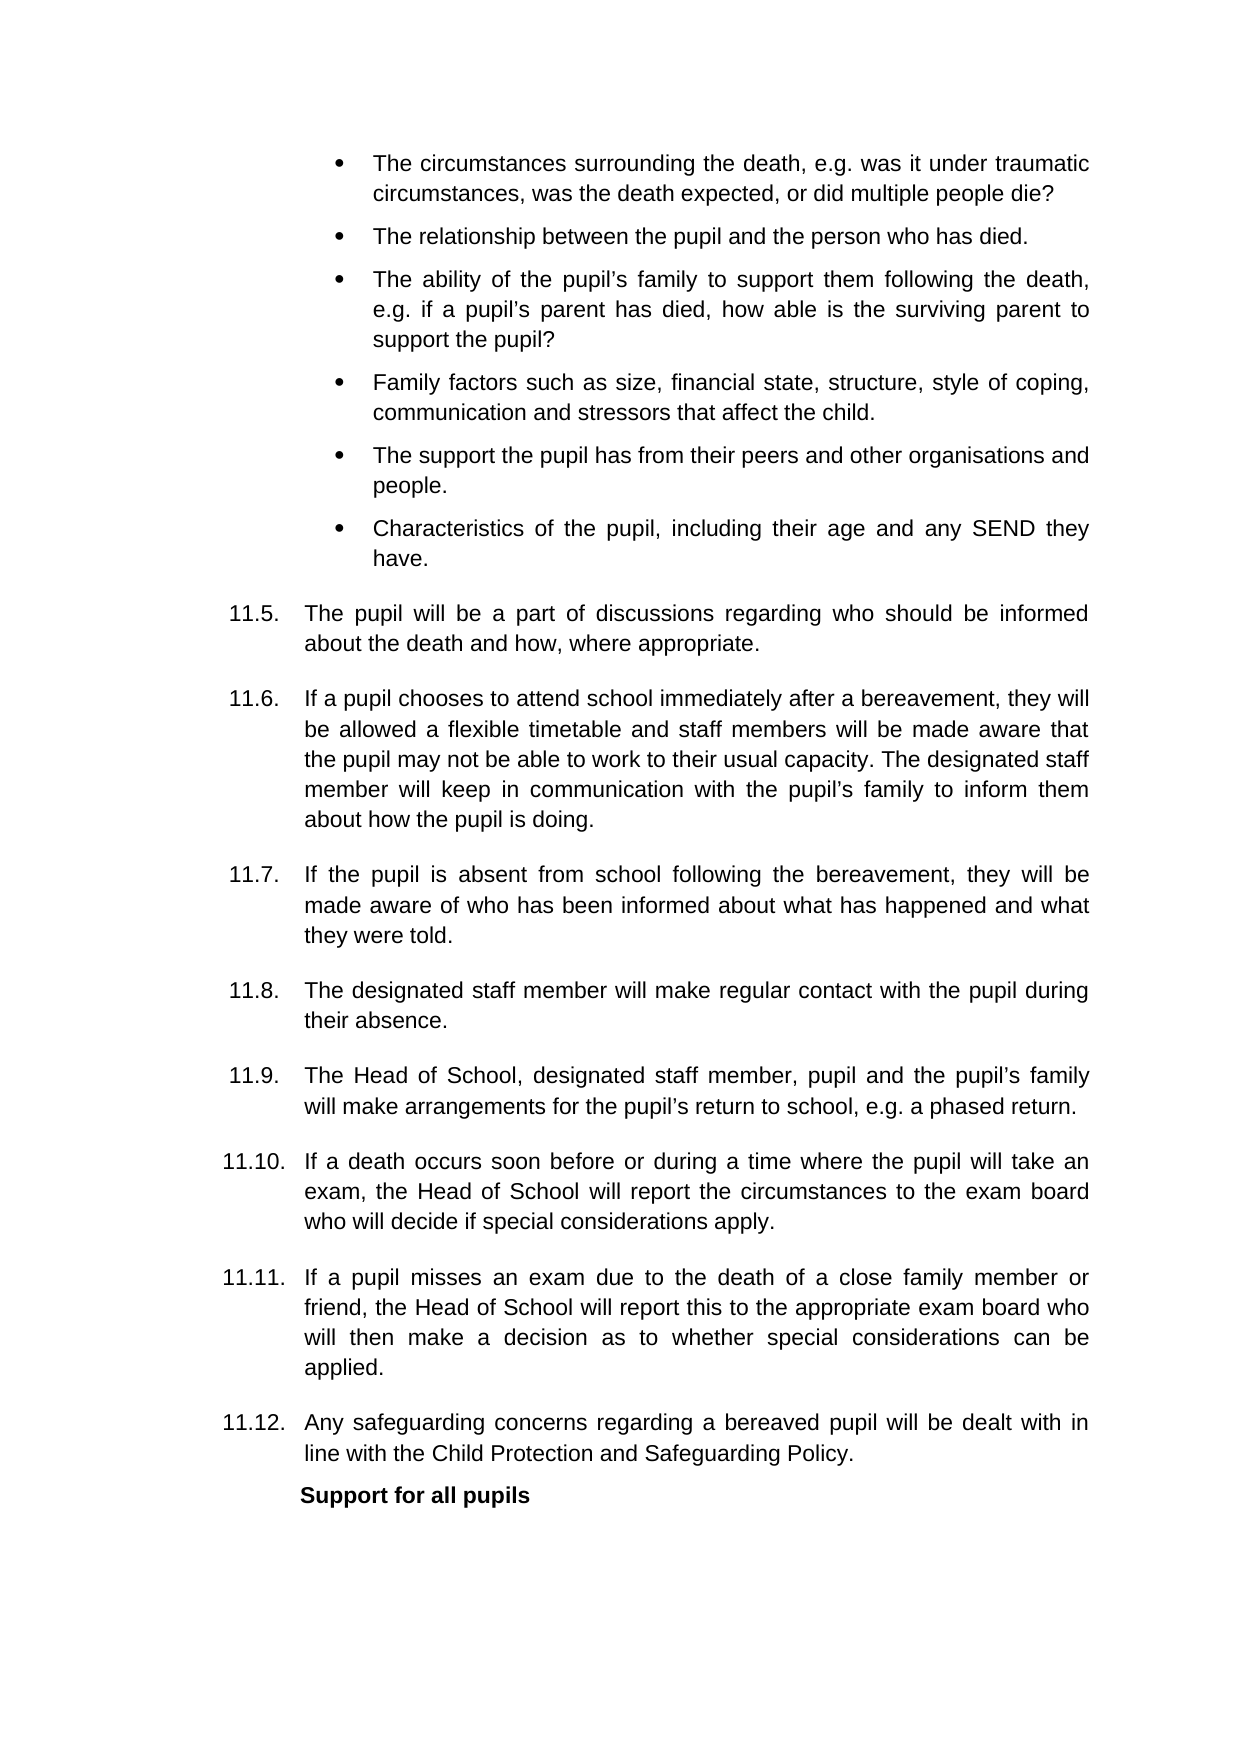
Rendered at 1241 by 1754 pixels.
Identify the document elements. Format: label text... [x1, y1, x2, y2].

text Any safeguarding concerns regarding a bereaved pupil will be dealt with in line with the Child Protection and Safeguarding Policy. [254, 1409, 1090, 1466]
text If the pupil is absent from school following the bereavement, they will be made aware of who has been informed about what has happened and what they were told. [254, 861, 1090, 948]
text The designated staff member will make regular contact with the pupil during their absence. [254, 977, 1090, 1034]
text If a pupil chooses to attend school immediately after a bereavement, they will be allowed a flexible timetable and staff members will be made aware that the pupil may not be able to work to their usual capacity. The designated staff member will keep in communication with the pupil’s family to inform them about how the pupil is doing. [254, 685, 1090, 833]
text The Head of School, designated staff member, pupil and the pupil’s family will make arrangements for the pupil’s return to school, e.g. a phased return. [254, 1062, 1090, 1119]
text The pupil will be a part of discussions regarding who should be informed about the death and how, where appropriate. [254, 600, 1090, 657]
text If a pupil misses an exam due to the death of a close family member or friend, the Head of School will report this to the appropriate exam board who will then make a decision as to whether special considerations can be applied. [254, 1263, 1090, 1381]
text Support for all pupils [300, 1482, 1090, 1509]
text Family factors such as size, financial state, structure, style of coping, communication and stressors that affect the child. [335, 369, 1090, 425]
text Characteristics of the pupil, including their age and any SEND they have. [335, 514, 1090, 571]
text The support the pupil has from their peers and other organisations and people. [335, 442, 1090, 498]
text The relationship between the pupil and the person who has died. [335, 223, 1090, 249]
text The circumstances surrounding the death, e.g. was it under traumatic circumstances, was the death expected, or did multiple people die? [335, 150, 1090, 207]
text If a death occurs soon before or during a time where the pupil will take an exam, the Head of School will report the circumstances to the exam board who will decide if special considerations apply. [254, 1148, 1090, 1235]
text The ability of the pupil’s family to support them following the death, e.g. if a pupil’s parent has died, how able is the surviving parent to support the pupil? [335, 266, 1090, 352]
